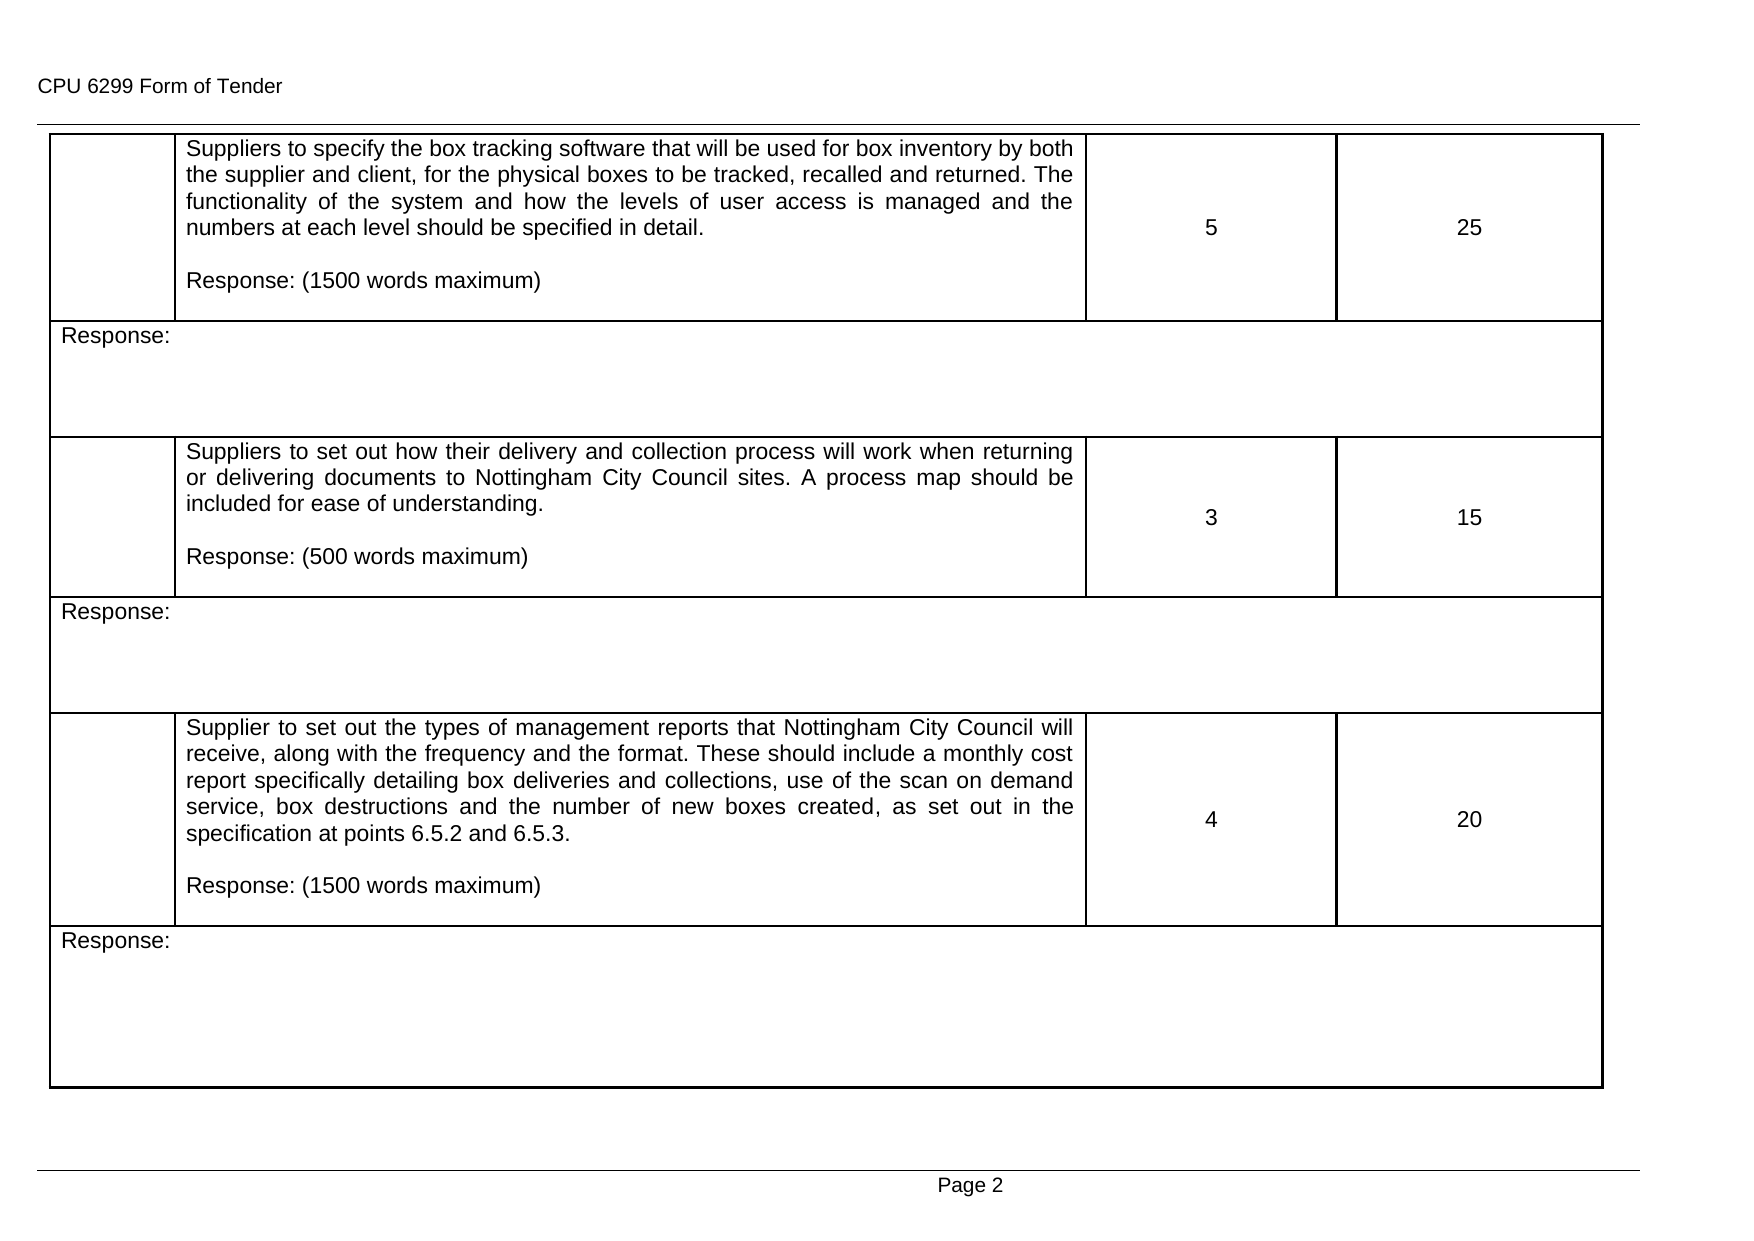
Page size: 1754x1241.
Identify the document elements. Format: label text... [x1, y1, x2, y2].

table_cell Suppliers to specify the box tracking software that will be used for box inventory by both the supplier and client, for the physical boxes to be tracked, recalled and returned. The functionality of the system and how the levels of user access is managed and the numbers at each level should be specified in detail. Response: (1500 words maximum) [176, 135, 1085, 319]
table_cell 25 [1338, 135, 1601, 319]
table_cell [51, 438, 174, 596]
table_cell 4 [1087, 714, 1335, 925]
table_cell Response: [51, 598, 1601, 712]
table_cell Response: [51, 322, 1601, 436]
table_cell [51, 135, 174, 319]
table_cell 3 [1087, 438, 1335, 596]
table_cell 5 [1087, 135, 1335, 319]
table_cell Supplier to set out the types of management reports that Nottingham City Council will receive, along with the frequency and the format. These should include a monthly cost report specifically detailing box deliveries and collections, use of the scan on demand service, box destructions and the number of new boxes created, as set out in the specification at points 6.5.2 and 6.5.3. Response: (1500 words maximum) [176, 714, 1085, 925]
table_cell Response: [51, 927, 1601, 1086]
table_cell 15 [1338, 438, 1601, 596]
table_cell [51, 714, 174, 925]
table_cell 20 [1338, 714, 1601, 925]
table_cell Suppliers to set out how their delivery and collection process will work when returning or delivering documents to Nottingham City Council sites. A process map should be included for ease of understanding. Response: (500 words maximum) [176, 438, 1085, 596]
